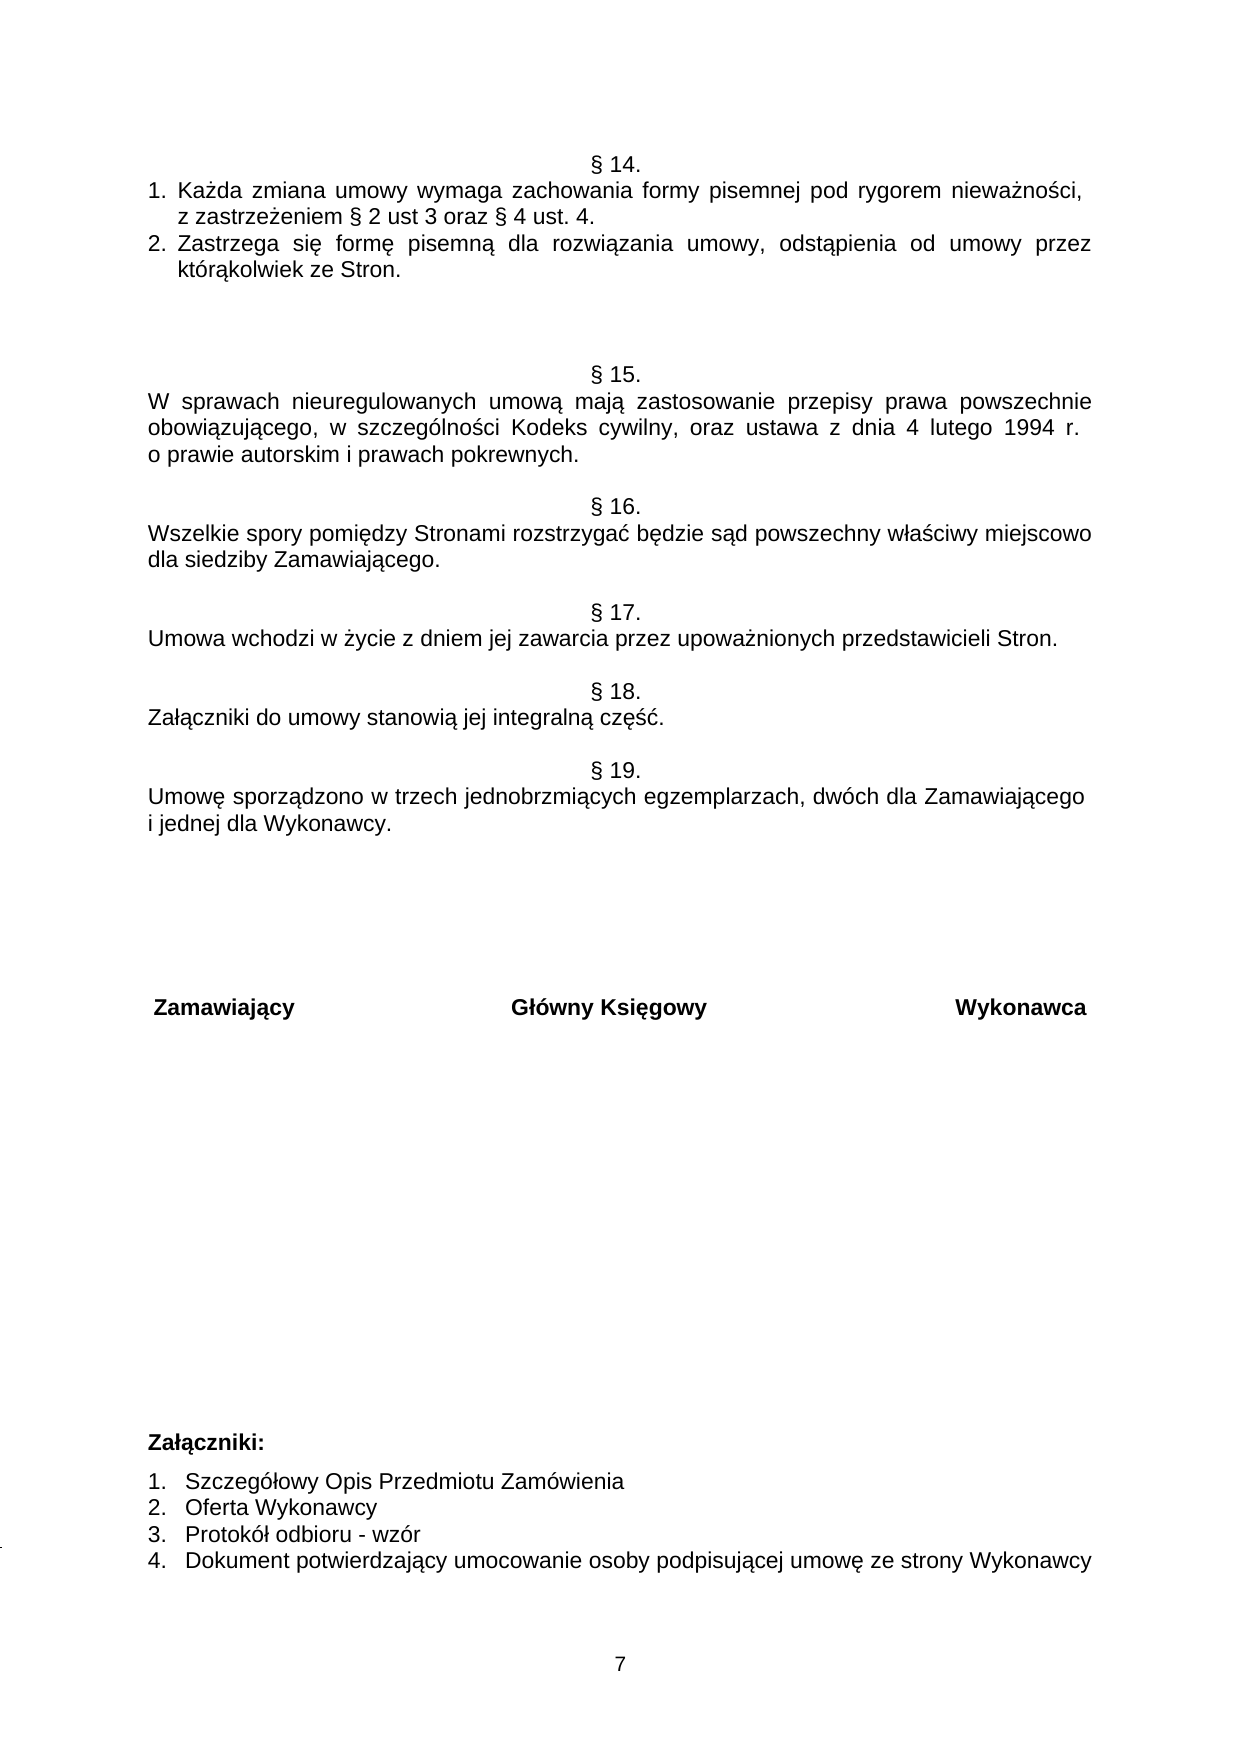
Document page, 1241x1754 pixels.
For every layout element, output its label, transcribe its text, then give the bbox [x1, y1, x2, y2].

text Umowa wchodzi w życie z dniem jej zawarcia przez upoważnionych przedstawicieli Stron. [148, 625, 1092, 651]
text § 14. [516, 151, 1092, 177]
text § 16. [516, 493, 1092, 519]
list Zastrzega się formę pisemną dla rozwiązania umowy, odstąpienia od umowy przez którąkolwiek ze Stron. [148, 230, 1092, 282]
list Każda zmiana umowy wymaga zachowania formy pisemnej pod rygorem nieważności, z zastrzeżeniem § 2 ust 3 oraz § 4 ust. 4. [148, 177, 1092, 230]
text § 17. [516, 599, 1092, 625]
text Załączniki: [148, 1428, 1092, 1455]
text § 18. [516, 678, 1092, 704]
text Wszelkie spory pomiędzy Stronami rozstrzygać będzie sąd powszechny właściwy miejscowo dla siedziby Zamawiającego. [148, 519, 1092, 572]
list Protokół odbioru - wzór [148, 1521, 1092, 1547]
text § 15. [516, 361, 1092, 388]
list Dokument potwierdzający umocowanie osoby podpisującej umowę ze strony Wykonawcy [148, 1547, 1092, 1573]
text W sprawach nieuregulowanych umową mają zastosowanie przepisy prawa powszechnie obowiązującego, w szczególności Kodeks cywilny, oraz ustawa z dnia 4 lutego 1994 r. o prawie autorskim i prawach pokrewnych. [148, 388, 1092, 467]
text Załączniki do umowy stanowią jej integralną część. [148, 704, 1092, 730]
list Oferta Wykonawcy [148, 1494, 1092, 1521]
list Szczegółowy Opis Przedmiotu Zamówienia [148, 1468, 1092, 1494]
text § 19. [516, 757, 1092, 783]
text Umowę sporządzono w trzech jednobrzmiących egzemplarzach, dwóch dla Zamawiającego i jednej dla Wykonawcy. [148, 783, 1092, 836]
text Zamawiający Główny Księgowy Wykonawca [148, 994, 1092, 1020]
